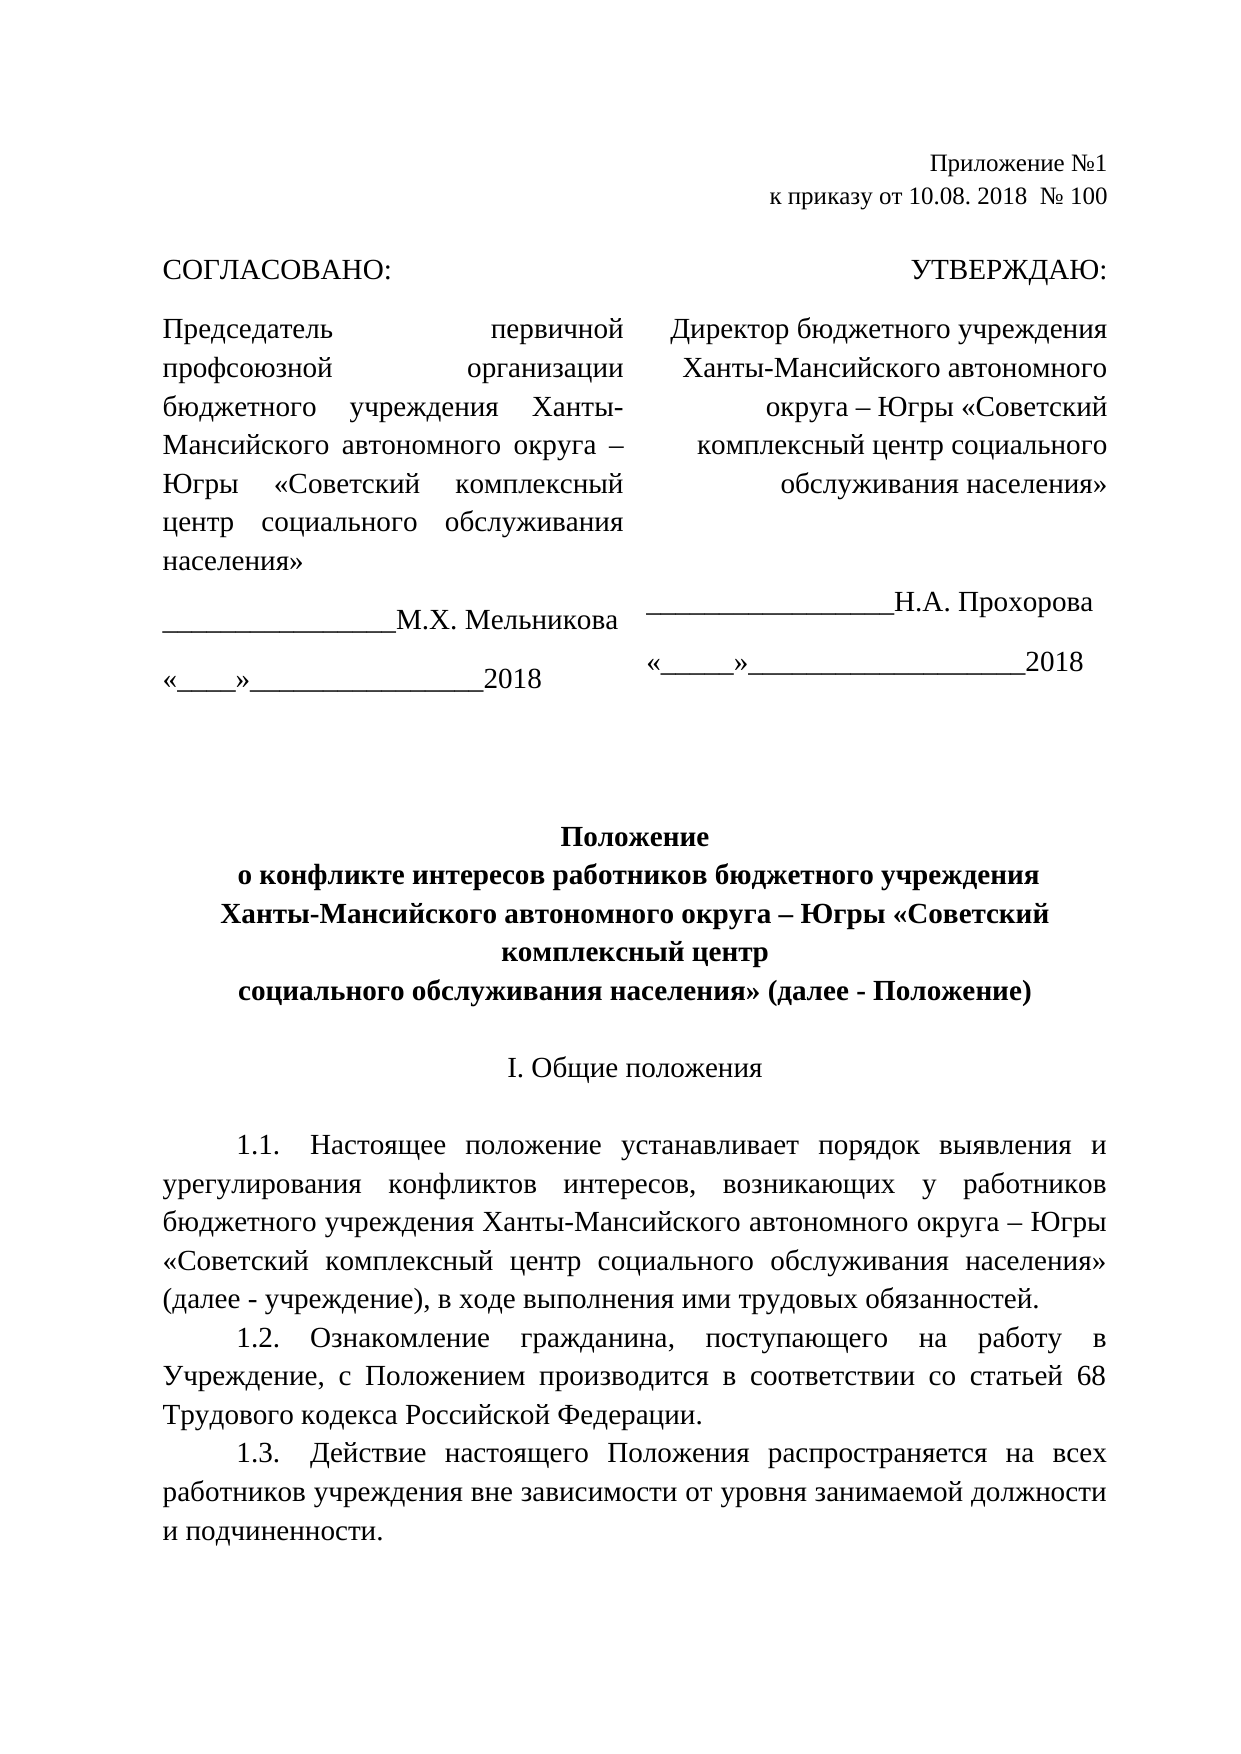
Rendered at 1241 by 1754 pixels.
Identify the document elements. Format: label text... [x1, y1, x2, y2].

text социального обслуживания населения» (далее - Положение) [162, 973, 1107, 1007]
table_header УТВЕРЖДАЮ: Директор бюджетного учреждения Ханты-Мансийского автономного округа – Югры «Советский комплексный центр социального обслуживания населения» _________________Н.А. Прохорова «_____»___________________2018 [635, 252, 1118, 780]
text Приложение №1 [664, 148, 1107, 176]
list Ознакомление гражданина, поступающего на работу в Учреждение, с Положением производится в соответствии со статьей 68 Трудового кодекса Российской Федерации. [162, 1320, 1107, 1431]
text Ханты-Мансийского автономного округа – Югры «Советский комплексный центр [162, 896, 1107, 968]
text о конфликте интересов работников бюджетного учреждения [162, 857, 1107, 891]
table_header СОГЛАСОВАНО: Председатель первичной профсоюзной организации бюджетного учреждения Ханты-Мансийского автономного округа – Югры «Советский комплексный центр социального обслуживания населения» ________________М.Х. Мельникова «____»________________2018 [151, 252, 635, 780]
text Положение [162, 819, 1107, 852]
list Настоящее положение устанавливает порядок выявления и урегулирования конфликтов интересов, возникающих у работников бюджетного учреждения Ханты-Мансийского автономного округа – Югры «Советский комплексный центр социального обслуживания населения» (далее - учреждение), в ходе выполнения ими трудовых обязанностей. [162, 1127, 1107, 1315]
text к приказу от 10.08. 2018 № 100 [664, 181, 1107, 209]
list Действие настоящего Положения распространяется на всех работников учреждения вне зависимости от уровня занимаемой должности и подчиненности. [162, 1436, 1107, 1546]
text I. Общие положения [162, 1050, 1107, 1084]
